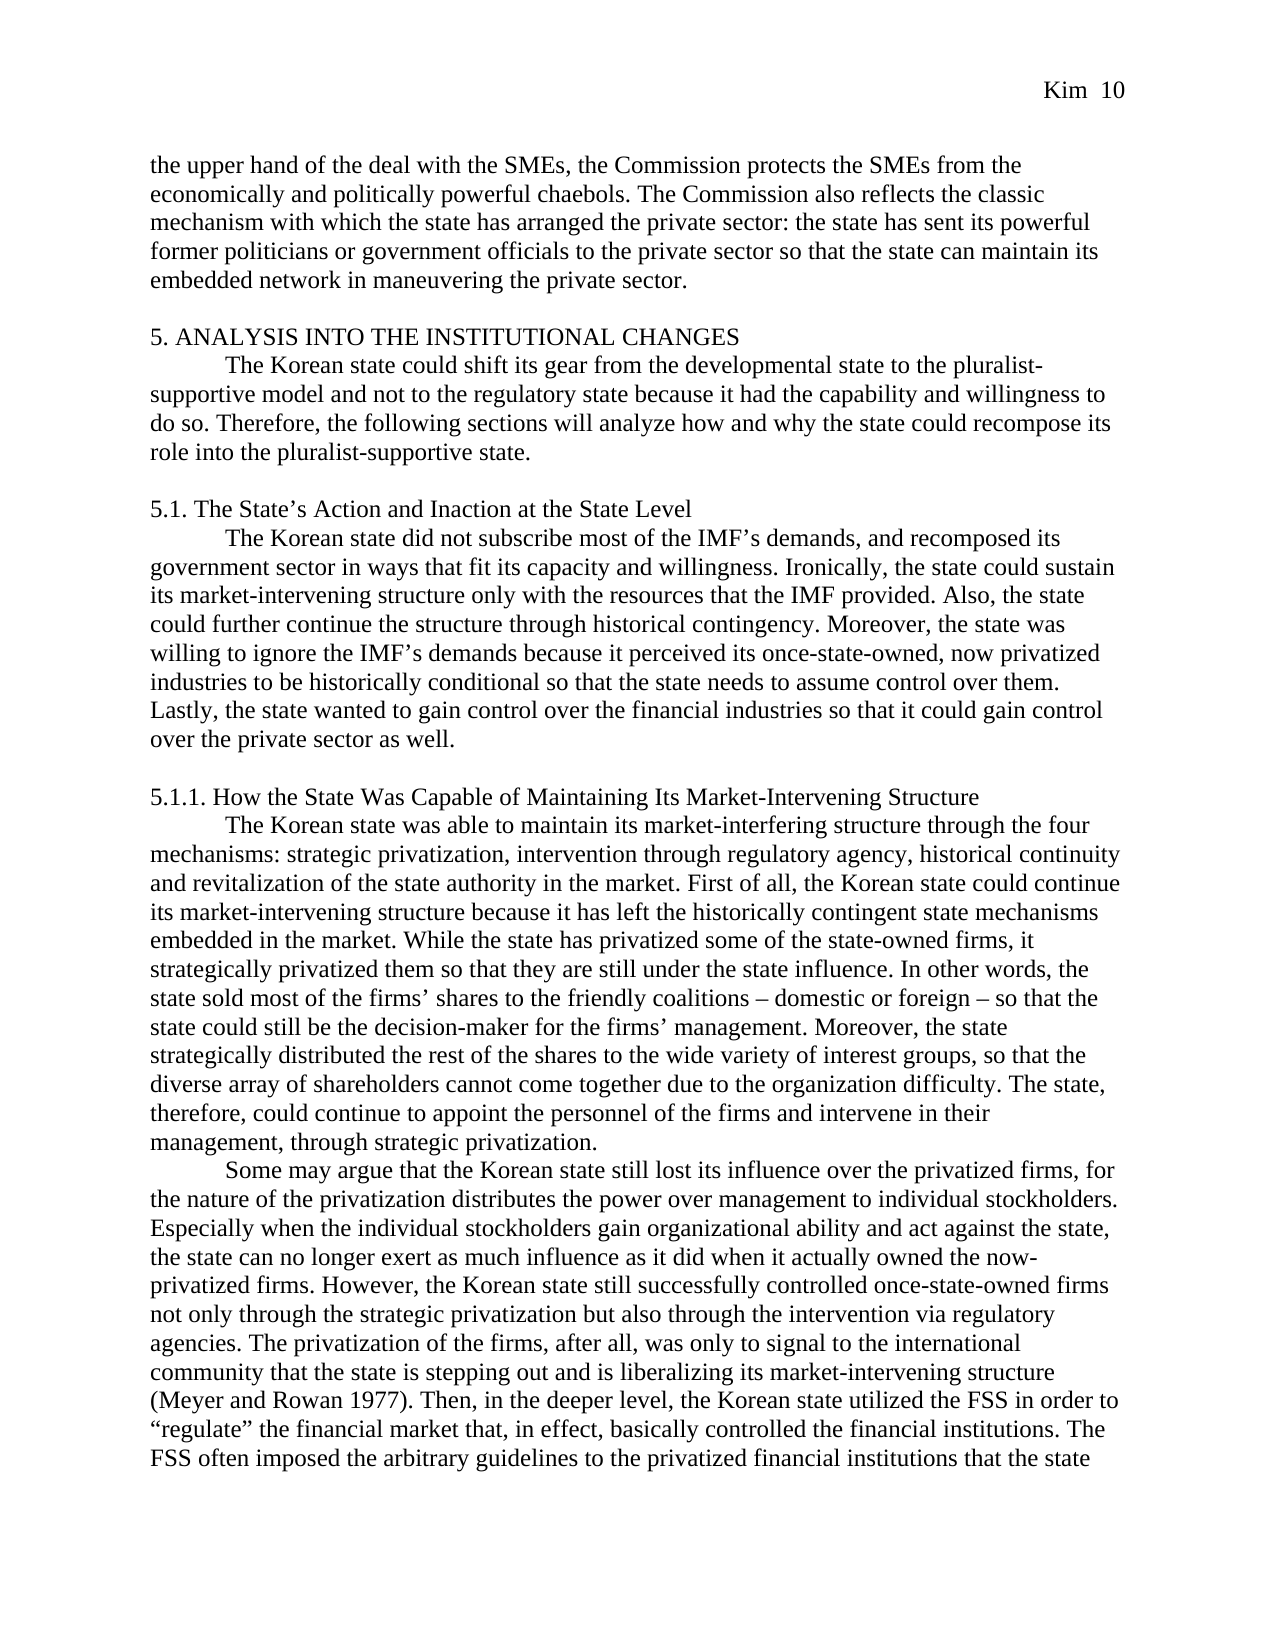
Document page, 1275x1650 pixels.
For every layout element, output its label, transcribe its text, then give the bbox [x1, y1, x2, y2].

text The Korean state did not subscribe most of the IMF’s demands, and recomposed its government sector in ways that fit its capacity and willingness. Ironically, the state could sustain its market-intervening structure only with the resources that the IMF provided. Also, the state could further continue the structure through historical contingency. Moreover, the state was willing to ignore the IMF’s demands because it perceived its once-state-owned, now privatized industries to be historically conditional so that the state needs to assume control over them. Lastly, the state wanted to gain control over the financial industries so that it could gain control over the private sector as well. [150, 523, 1125, 753]
text 5.1. The State’s Action and Inaction at the State Level [150, 494, 1125, 523]
text The Korean state could shift its gear from the developmental state to the pluralist-supportive model and not to the regulatory state because it had the capability and willingness to do so. Therefore, the following sections will analyze how and why the state could recompose its role into the pluralist-supportive state. [150, 351, 1125, 466]
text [150, 150, 1125, 294]
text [150, 1156, 1125, 1472]
text 5.1.1. How the State Was Capable of Maintaining Its Market-Intervening Structure [150, 782, 1125, 811]
text The Korean state was able to maintain its market-interfering structure through the four mechanisms: strategic privatization, intervention through regulatory agency, historical continuity and revitalization of the state authority in the market. First of all, the Korean state could continue its market-intervening structure because it has left the historically contingent state mechanisms embedded in the market. While the state has privatized some of the state-owned firms, it strategically privatized them so that they are still under the state influence. In other words, the state sold most of the firms’ shares to the friendly coalitions – domestic or foreign – so that the state could still be the decision-maker for the firms’ management. Moreover, the state strategically distributed the rest of the shares to the wide variety of interest groups, so that the diverse array of shareholders cannot come together due to the organization difficulty. The state, therefore, could continue to appoint the personnel of the firms and intervene in their management, through strategic privatization. [150, 811, 1125, 1156]
text 5. ANALYSIS INTO THE INSTITUTIONAL CHANGES [150, 322, 1125, 351]
